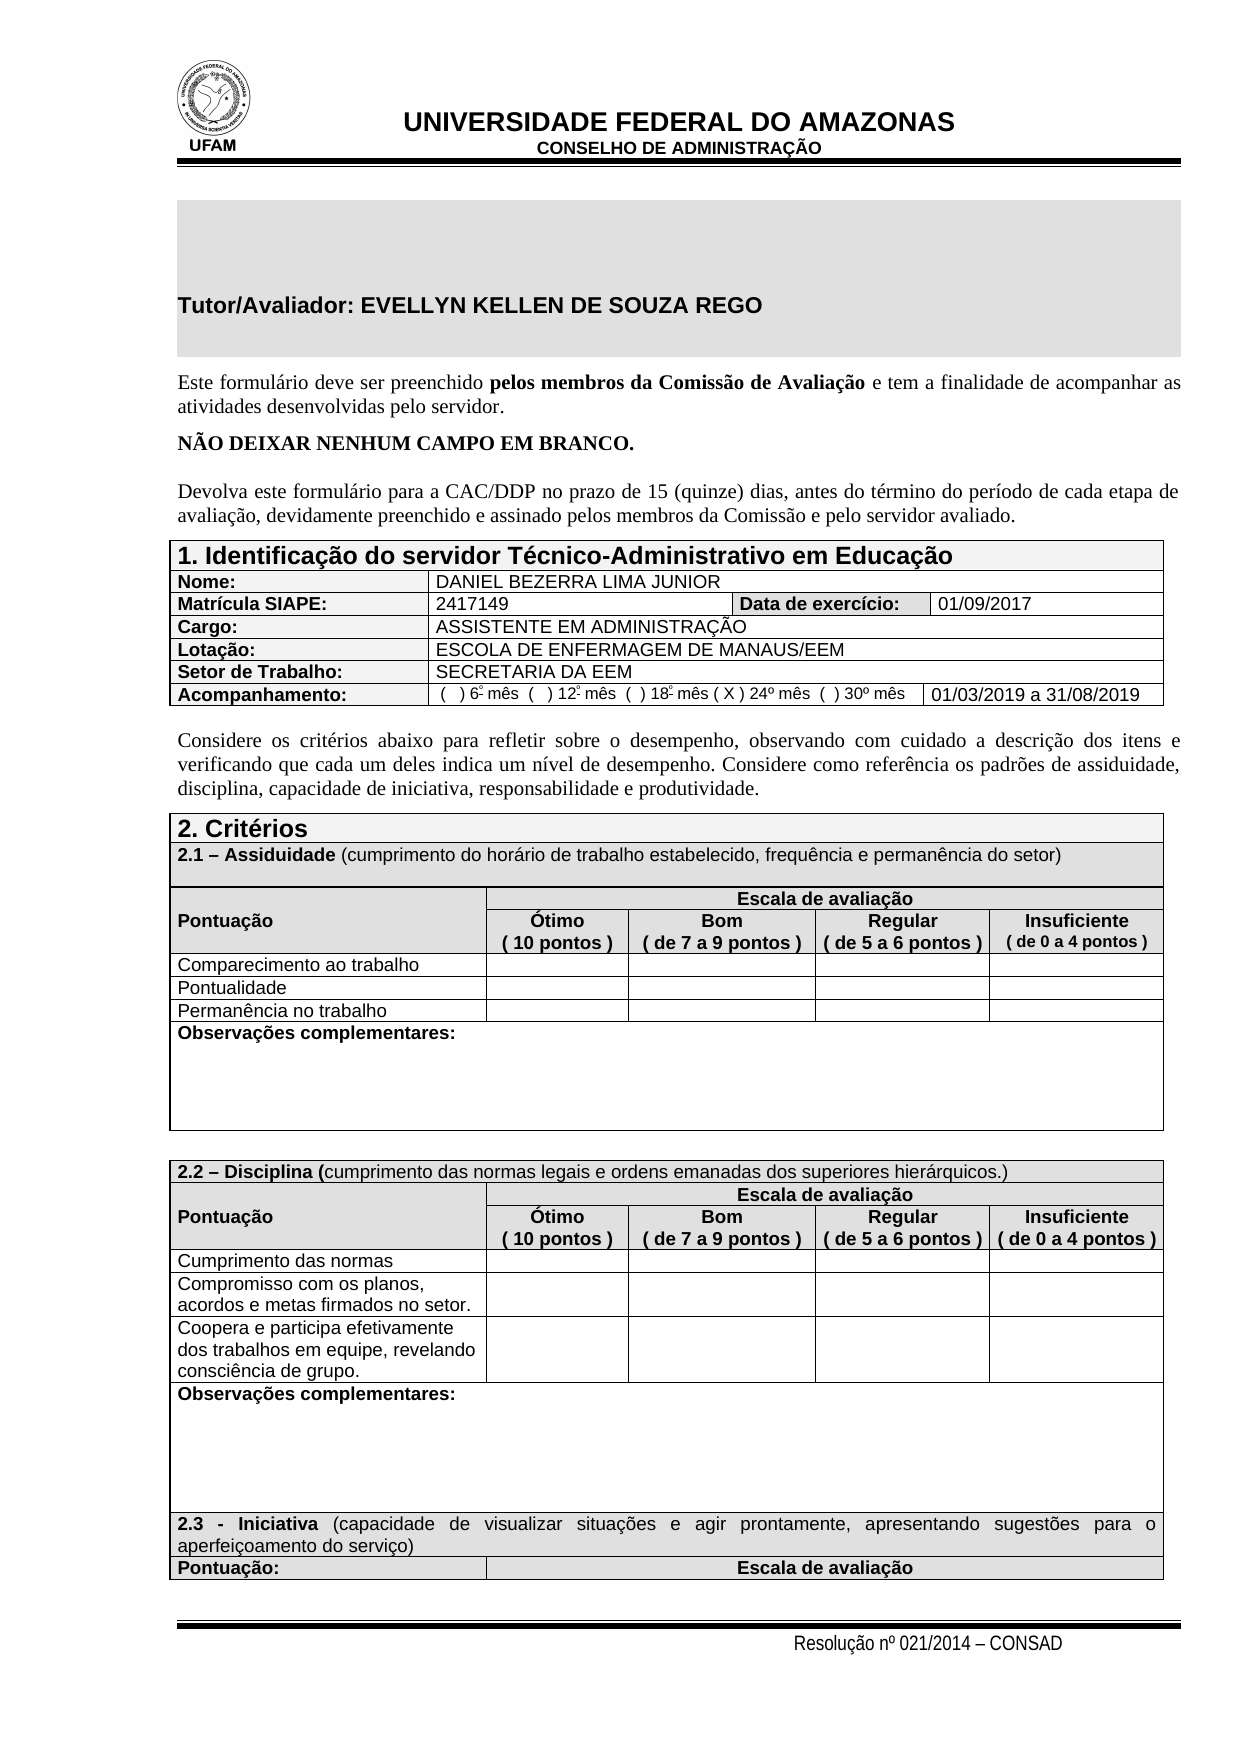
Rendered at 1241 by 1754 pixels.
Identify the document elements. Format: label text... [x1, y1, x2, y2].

table_cell ASSISTENTE EM ADMINISTRAÇÃO [429, 616, 1163, 637]
table_cell [629, 1317, 815, 1382]
table_cell Cumprimento das normas [171, 1250, 486, 1272]
table_cell [629, 1273, 815, 1316]
table_cell [990, 1317, 1163, 1382]
table_cell [629, 954, 815, 976]
table_cell SECRETARIA DA EEM [429, 661, 1163, 683]
table_cell Coopera e participa efetivamente dos trabalhos em equipe, revelando consciência de grupo. [171, 1317, 486, 1382]
table_cell 01/09/2017 [931, 593, 1163, 615]
text Tutor/Avaliador: EVELLYN KELLEN DE SOUZA REGO [177, 292, 1181, 319]
table_cell Matrícula SIAPE: [171, 593, 428, 615]
table_cell Observações complementares: [171, 1383, 1163, 1512]
table_cell [816, 954, 989, 976]
table_cell Regular ( de 5 a 6 pontos ) [816, 1206, 989, 1249]
table_cell [816, 977, 989, 998]
table_cell Insuficiente ( de 0 a 4 pontos ) [990, 1206, 1163, 1249]
table_cell Setor de Trabalho: [171, 661, 428, 683]
table_cell Regular ( de 5 a 6 pontos ) [816, 910, 989, 953]
table_cell 2.3 - Iniciativa (capacidade de visualizar situações e agir prontamente, apresentando sugestões para o aperfeiçoamento do serviço) [171, 1513, 1163, 1556]
table_cell [990, 1250, 1163, 1272]
table_cell Comparecimento ao trabalho [171, 954, 486, 976]
table_cell Data de exercício: [733, 593, 930, 615]
table_cell ESCOLA DE ENFERMAGEM DE MANAUS/EEM [429, 639, 1163, 660]
text Devolva este formulário para a CAC/DDP no prazo de 15 (quinze) dias, antes do término do período de cada etapa de avaliação, devidamente preenchido e assinado pelos membros da Comissão e pelo servidor avaliado. [177, 479, 1181, 527]
table_cell Escala de avaliação [487, 1183, 1163, 1205]
table_cell [629, 977, 815, 998]
table_cell Ótimo ( 10 pontos ) [487, 910, 628, 953]
table_cell Pontuação [171, 1183, 486, 1249]
table_cell Observações complementares: [171, 1022, 1163, 1130]
table_header 1. Identificação do servidor Técnico-Administrativo em Educação [171, 541, 1163, 569]
text Este formulário deve ser preenchido pelos membros da Comissão de Avaliação e tem a finalidade de acompanhar as atividades desenvolvidas pelo servidor. [177, 370, 1181, 418]
table_cell [487, 1250, 628, 1272]
text NÃO DEIXAR NENHUM CAMPO EM BRANCO. [177, 431, 1181, 455]
table_cell [990, 1000, 1163, 1021]
table_cell [816, 1273, 989, 1316]
table_cell Pontuação [171, 888, 486, 953]
table_cell [487, 1317, 628, 1382]
table_cell [487, 977, 628, 998]
table_cell Pontualidade [171, 977, 486, 998]
table_cell DANIEL BEZERRA LIMA JUNIOR [429, 571, 1163, 592]
table_cell 2417149 [429, 593, 732, 615]
table_cell Lotação: [171, 639, 428, 660]
table_header 2. Critérios [171, 814, 1163, 842]
table_cell [816, 1317, 989, 1382]
table_cell Compromisso com os planos, acordos e metas firmados no setor. [171, 1273, 486, 1316]
table_cell [629, 1000, 815, 1021]
table_cell Cargo: [171, 616, 428, 637]
table_cell Escala de avaliação [487, 1557, 1163, 1579]
table_cell Permanência no trabalho [171, 1000, 486, 1021]
table_cell 2.1 – Assiduidade (cumprimento do horário de trabalho estabelecido, frequência e permanência do setor) [171, 843, 1163, 886]
table_cell [816, 1000, 989, 1021]
table_cell Escala de avaliação [487, 888, 1163, 909]
table_cell Bom ( de 7 a 9 pontos ) [629, 910, 815, 953]
table_cell Nome: [171, 571, 428, 592]
table_cell [487, 954, 628, 976]
table_cell 01/03/2019 a 31/08/2019 [924, 684, 1163, 705]
text Considere os critérios abaixo para refletir sobre o desempenho, observando com cuidado a descrição dos itens e verificando que cada um deles indica um nível de desempenho. Considere como referência os padrões de assiduidade, disciplina, capacidade de iniciativa, responsabilidade e produtividade. [177, 728, 1181, 800]
table_cell Pontuação: [171, 1557, 486, 1579]
table_cell [990, 977, 1163, 998]
table_cell [487, 1273, 628, 1316]
table_header 2.2 – Disciplina (cumprimento das normas legais e ordens emanadas dos superiores hierárquicos.) [171, 1161, 1163, 1182]
table_cell [629, 1250, 815, 1272]
table_cell Acompanhamento: [171, 684, 428, 705]
table_cell [816, 1250, 989, 1272]
table_cell Bom ( de 7 a 9 pontos ) [629, 1206, 815, 1249]
table_cell [487, 1000, 628, 1021]
table_cell [990, 954, 1163, 976]
table_cell ( ) 6º mês ( ) 12º mês ( ) 18º mês ( X ) 24º mês ( ) 30º mês [429, 684, 923, 705]
table_cell Ótimo ( 10 pontos ) [487, 1206, 628, 1249]
table_cell Insuficiente ( de 0 a 4 pontos ) [990, 910, 1163, 953]
picture [177, 60, 252, 151]
table_cell [990, 1273, 1163, 1316]
